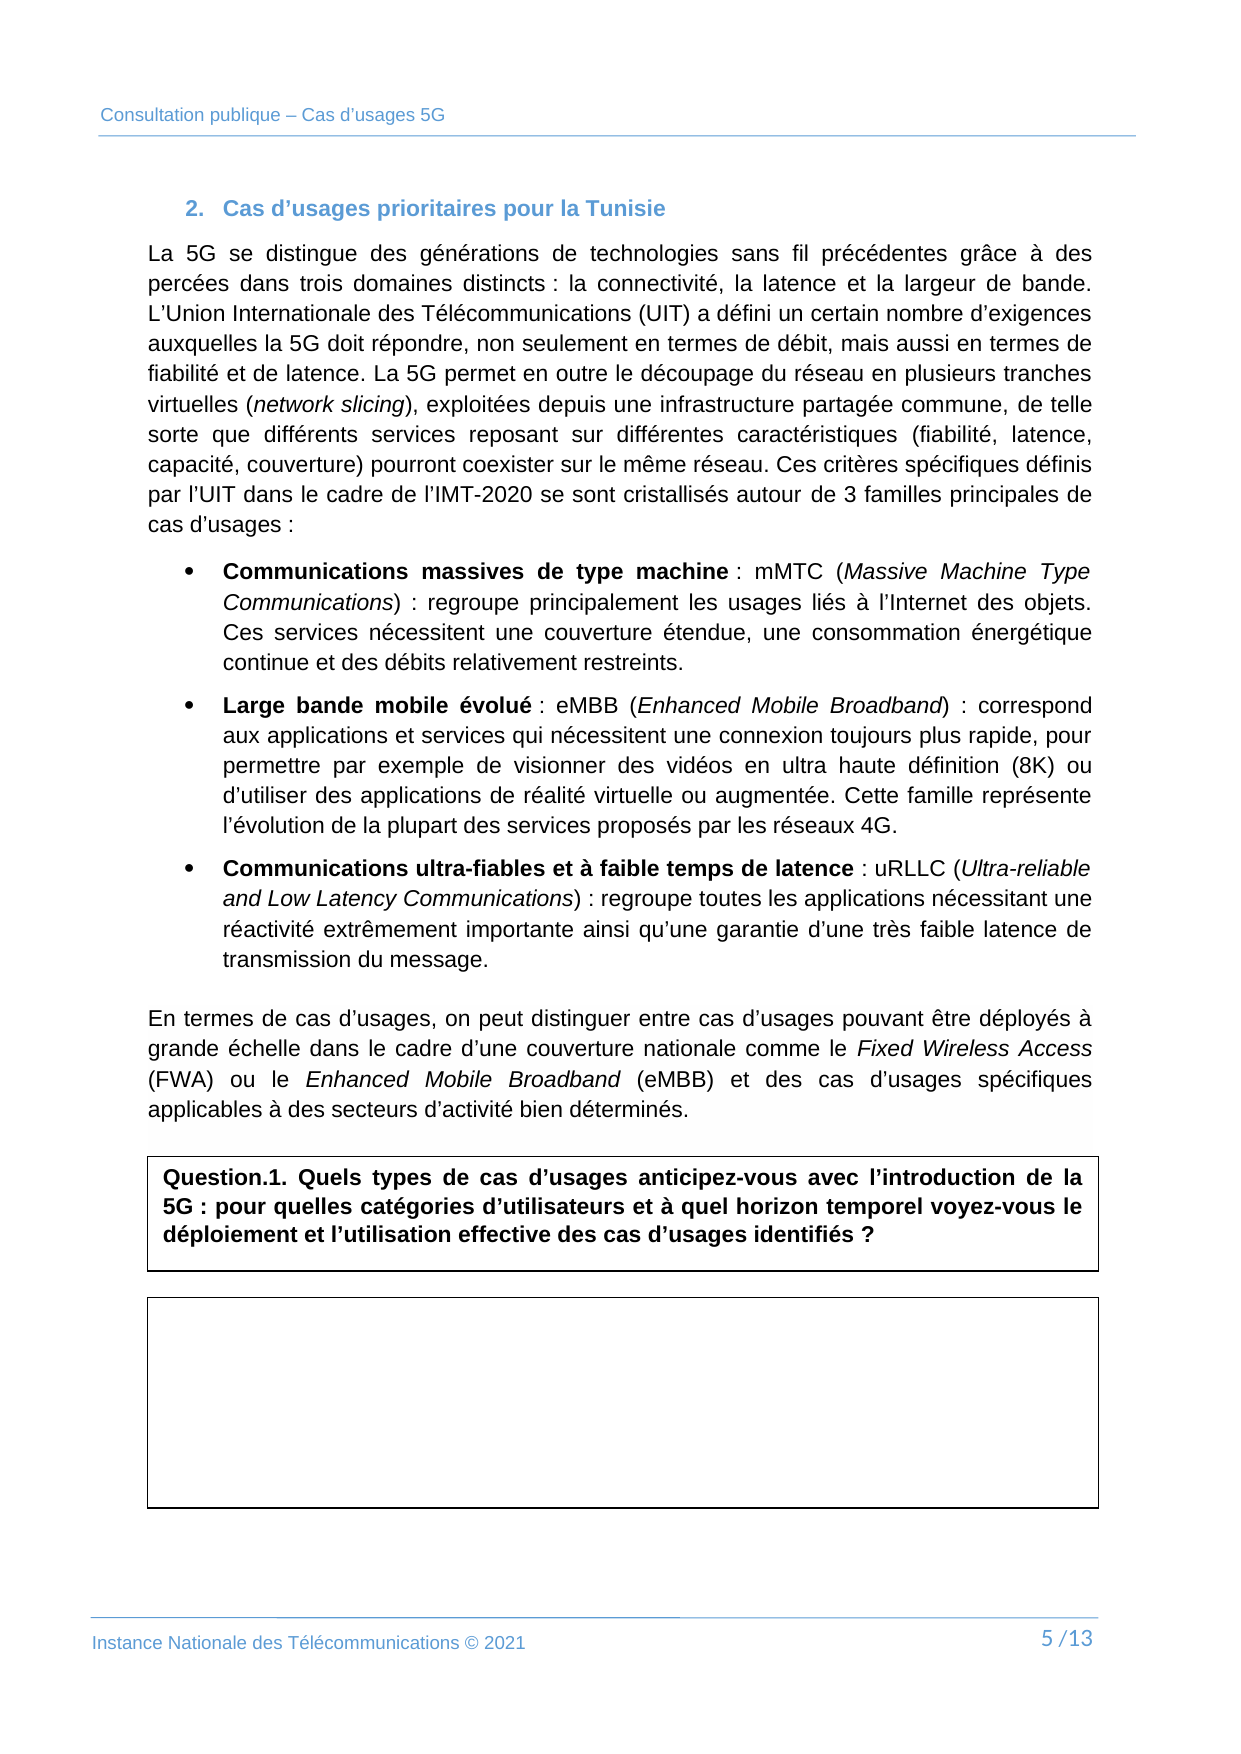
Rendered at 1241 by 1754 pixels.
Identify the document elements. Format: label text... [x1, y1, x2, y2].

list Communications ultra-fiables et à faible temps de latence : uRLLC (Ultra-reliable and Low Latency Communications) : regroupe toutes les applications nécessitant une réactivité extrêmement importante ainsi qu’une garantie d’une très faible latence de transmission du message. [185, 855, 1093, 972]
list Communications massives de type machine : mMTC (Massive Machine Type Communications) : regroupe principalement les usages liés à l’Internet des objets. Ces services nécessitent une couverture étendue, une consommation énergétique continue et des débits relativement restreints. [185, 558, 1093, 675]
text La 5G se distingue des générations de technologies sans fil précédentes grâce à des percées dans trois domaines distincts : la connectivité, la latence et la largeur de bande. L’Union Internationale des Télécommunications (UIT) a défini un certain nombre d’exigences auxquelles la 5G doit répondre, non seulement en termes de débit, mais aussi en termes de fiabilité et de latence. La 5G permet en outre le découpage du réseau en plusieurs tranches virtuelles (network slicing), exploitées depuis une infrastructure partagée commune, de telle sorte que différents services reposant sur différentes caractéristiques (fiabilité, latence, capacité, couverture) pourront coexister sur le même réseau. Ces critères spécifiques définis par l’UIT dans le cadre de l’IMT-2020 se sont cristallisés autour de 3 familles principales de cas d’usages : [148, 239, 1093, 538]
list Large bande mobile évolué : eMBB (Enhanced Mobile Broadband) : correspond aux applications et services qui nécessitent une connexion toujours plus rapide, pour permettre par exemple de visionner des vidéos en ultra haute définition (8K) ou d’utiliser des applications de réalité virtuelle ou augmentée. Cette famille représente l’évolution de la plupart des services proposés par les réseaux 4G. [185, 692, 1093, 839]
list Cas d’usages prioritaires pour la Tunisie [185, 194, 1093, 221]
text En termes de cas d’usages, on peut distinguer entre cas d’usages pouvant être déployés à grande échelle dans le cadre d’une couverture nationale comme le Fixed Wireless Access (FWA) ou le Enhanced Mobile Broadband (eMBB) et des cas d’usages spécifiques applicables à des secteurs d’activité bien déterminés. [148, 1005, 1093, 1122]
